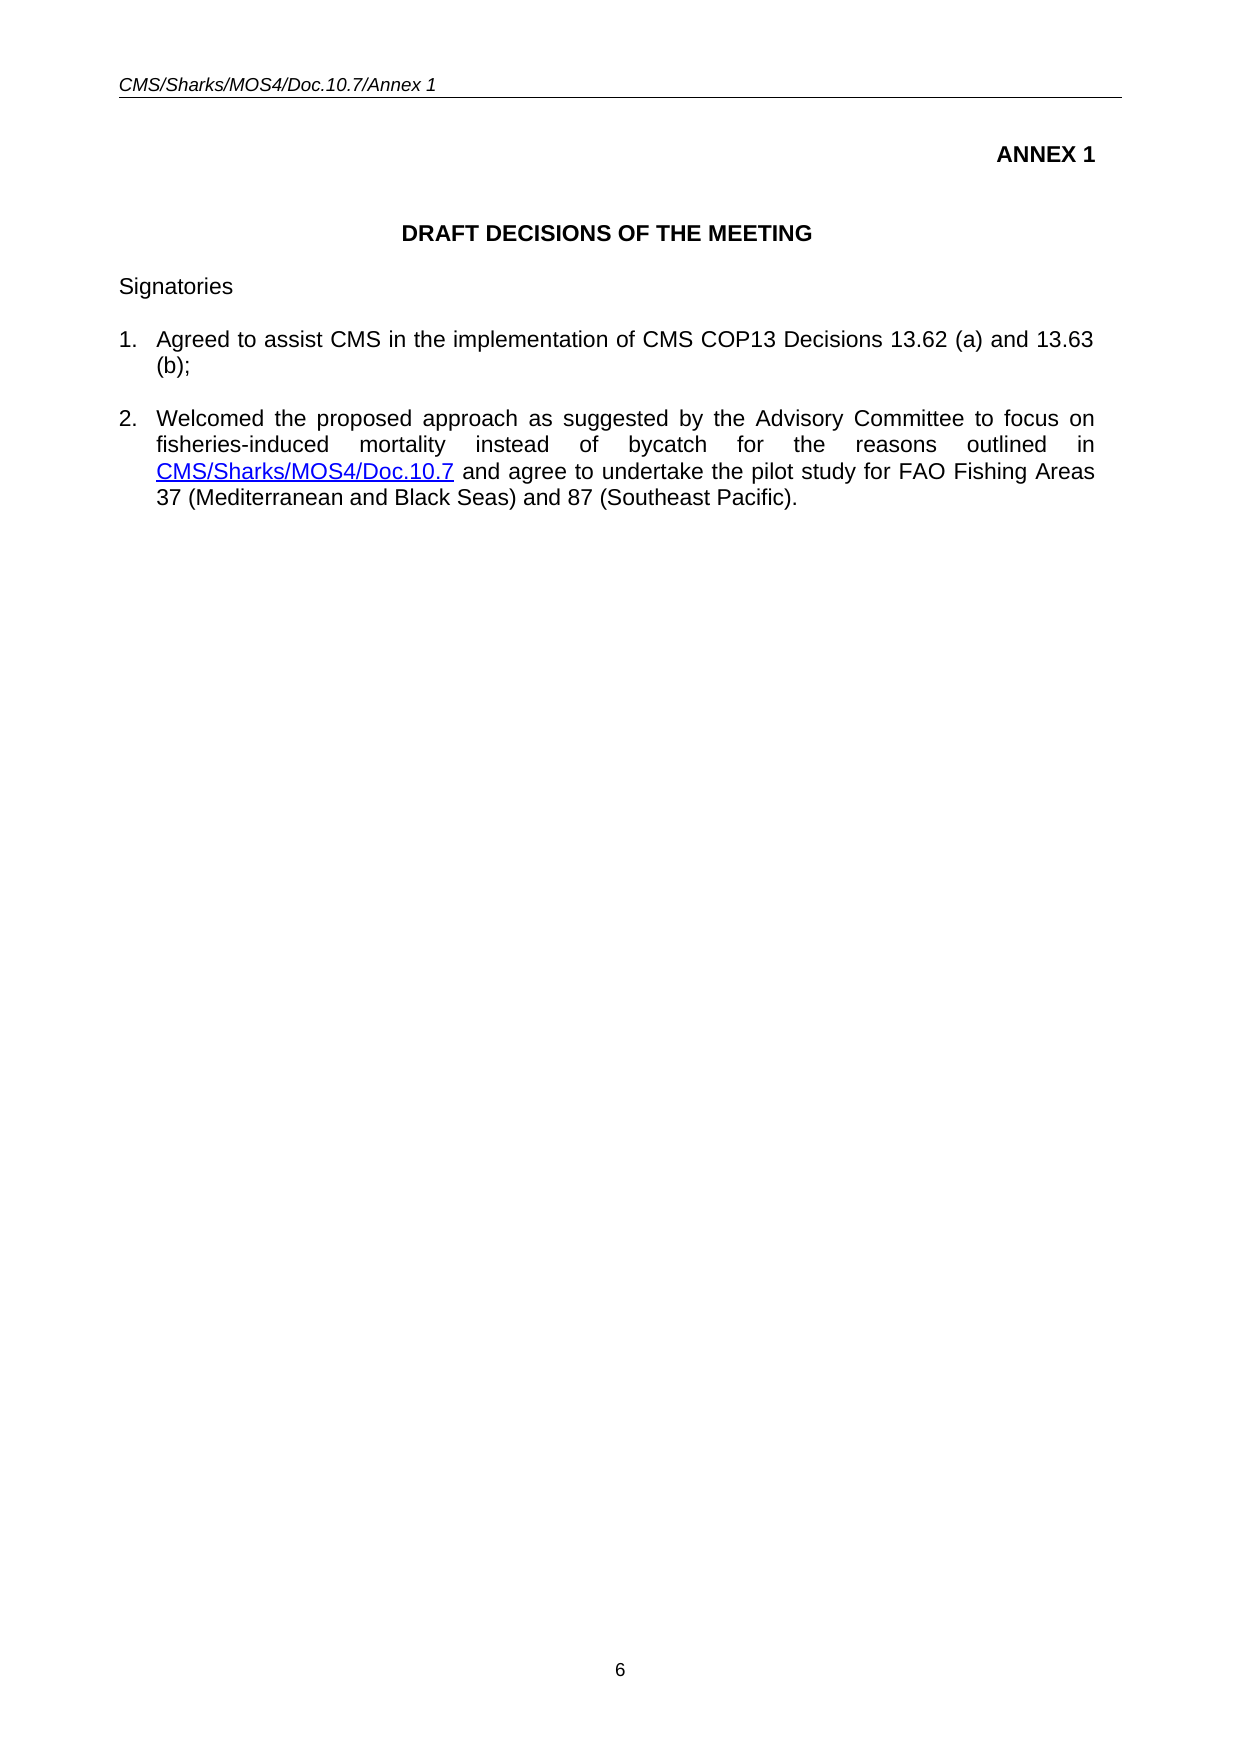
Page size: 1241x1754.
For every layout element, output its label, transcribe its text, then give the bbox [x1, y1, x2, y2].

text ANNEX 1 [118, 141, 1095, 168]
text Signatories [118, 273, 1095, 299]
list Welcomed the proposed approach as suggested by the Advisory Committee to focus on fisheries-induced mortality instead of bycatch for the reasons outlined in CMS/Sharks/MOS4/Doc.10.7 and agree to undertake the pilot study for FAO Fishing Areas 37 (Mediterranean and Black Seas) and 87 (Southeast Pacific). [118, 405, 1095, 510]
text DRAFT DECISIONS OF THE MEETING [118, 220, 1095, 247]
list Agreed to assist CMS in the implementation of CMS COP13 Decisions 13.62 (a) and 13.63 (b); [118, 326, 1095, 378]
